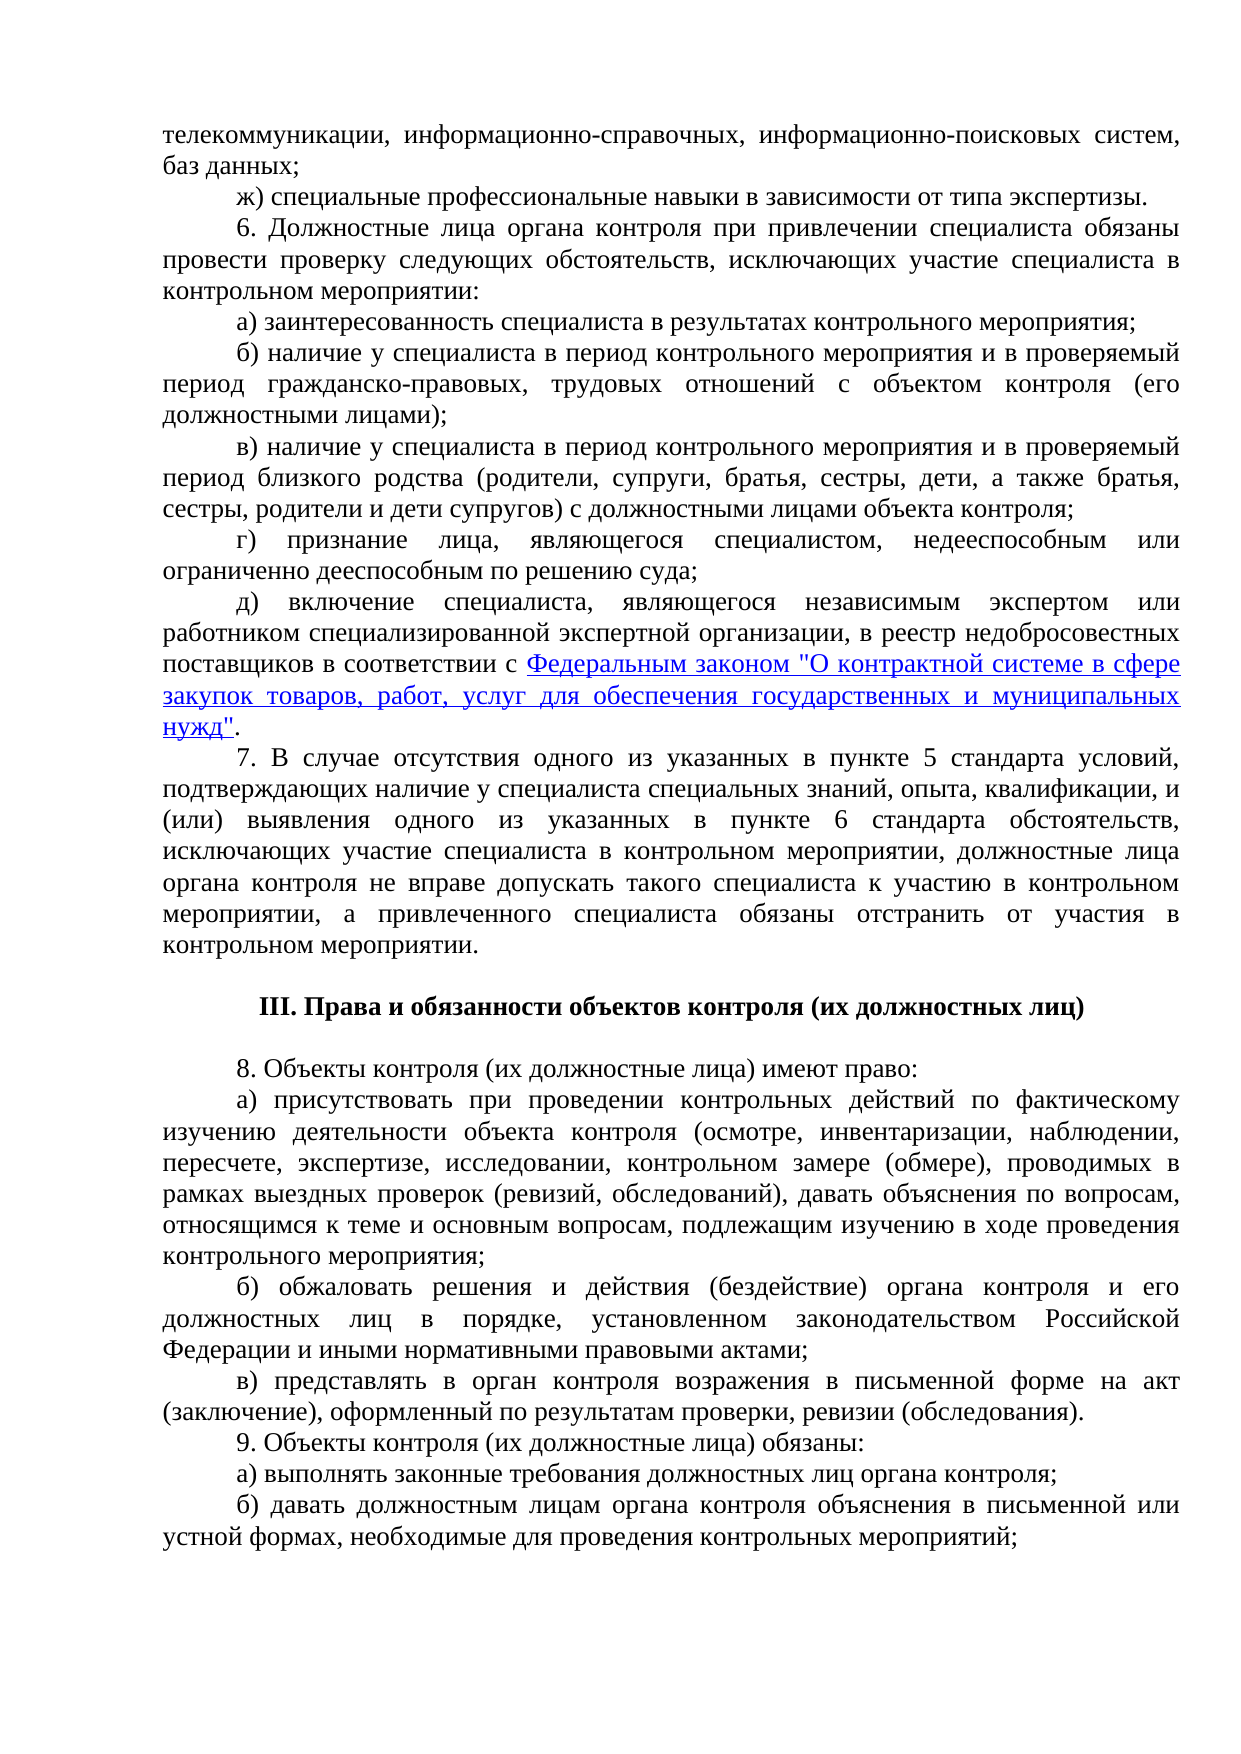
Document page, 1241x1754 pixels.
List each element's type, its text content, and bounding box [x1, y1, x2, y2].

text б) давать должностным лицам органа контроля объяснения в письменной или устной формах, необходимые для проведения контрольных мероприятий; [162, 1488, 1181, 1551]
text ж) специальные профессиональные навыки в зависимости от типа экспертизы. [162, 180, 1181, 212]
text 9. Объекты контроля (их должностные лица) обязаны: [162, 1426, 1181, 1457]
text в) наличие у специалиста в период контрольного мероприятия и в проверяемый период близкого родства (родители, супруги, братья, сестры, дети, а также братья, сестры, родители и дети супругов) с должностными лицами объекта контроля; [162, 429, 1181, 523]
text б) обжаловать решения и действия (бездействие) органа контроля и его должностных лиц в порядке, установленном законодательством Российской Федерации и иными нормативными правовыми актами; [162, 1271, 1181, 1364]
text III. Права и обязанности объектов контроля (их должностных лиц) [162, 990, 1181, 1021]
text б) наличие у специалиста в период контрольного мероприятия и в проверяемый период гражданско-правовых, трудовых отношений с объектом контроля (его должностными лицами); [162, 336, 1181, 429]
text д) включение специалиста, являющегося независимым экспертом или работником специализированной экспертной организации, в реестр недобросовестных поставщиков в соответствии с Федеральным законом "О контрактной системе в сфере закупок товаров, работ, услуг для обеспечения государственных и муниципальных нужд". [162, 585, 1181, 706]
text 7. В случае отсутствия одного из указанных в пункте 5 стандарта условий, подтверждающих наличие у специалиста специальных знаний, опыта, квалификации, и (или) выявления одного из указанных в пункте 6 стандарта обстоятельств, исключающих участие специалиста в контрольном мероприятии, должностные лица органа контроля не вправе допускать такого специалиста к участию в контрольном мероприятии, а привлеченного специалиста обязаны отстранить от участия в контрольном мероприятии. [162, 741, 1181, 959]
text д) включение специалиста, являющегося независимым экспертом или работником специализированной экспертной организации, в реестр недобросовестных поставщиков в соответствии с Федеральным законом "О контрактной системе в сфере закупок товаров, работ, услуг для обеспечения государственных и муниципальных нужд". [162, 707, 1181, 741]
text а) присутствовать при проведении контрольных действий по фактическому изучению деятельности объекта контроля (осмотре, инвентаризации, наблюдении, пересчете, экспертизе, исследовании, контрольном замере (обмере), проводимых в рамках выездных проверок (ревизий, обследований), давать объяснения по вопросам, относящимся к теме и основным вопросам, подлежащим изучению в ходе проведения контрольного мероприятия; [162, 1084, 1181, 1271]
text г) признание лица, являющегося специалистом, недееспособным или ограниченно дееспособным по решению суда; [162, 523, 1181, 585]
text а) выполнять законные требования должностных лиц органа контроля; [162, 1457, 1181, 1488]
text 8. Объекты контроля (их должностные лица) имеют право: [162, 1052, 1181, 1084]
text в) представлять в орган контроля возражения в письменной форме на акт (заключение), оформленный по результатам проверки, ревизии (обследования). [162, 1364, 1181, 1426]
text 6. Должностные лица органа контроля при привлечении специалиста обязаны провести проверку следующих обстоятельств, исключающих участие специалиста в контрольном мероприятии: [162, 212, 1181, 305]
text а) заинтересованность специалиста в результатах контрольного мероприятия; [162, 305, 1181, 336]
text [162, 118, 1181, 180]
